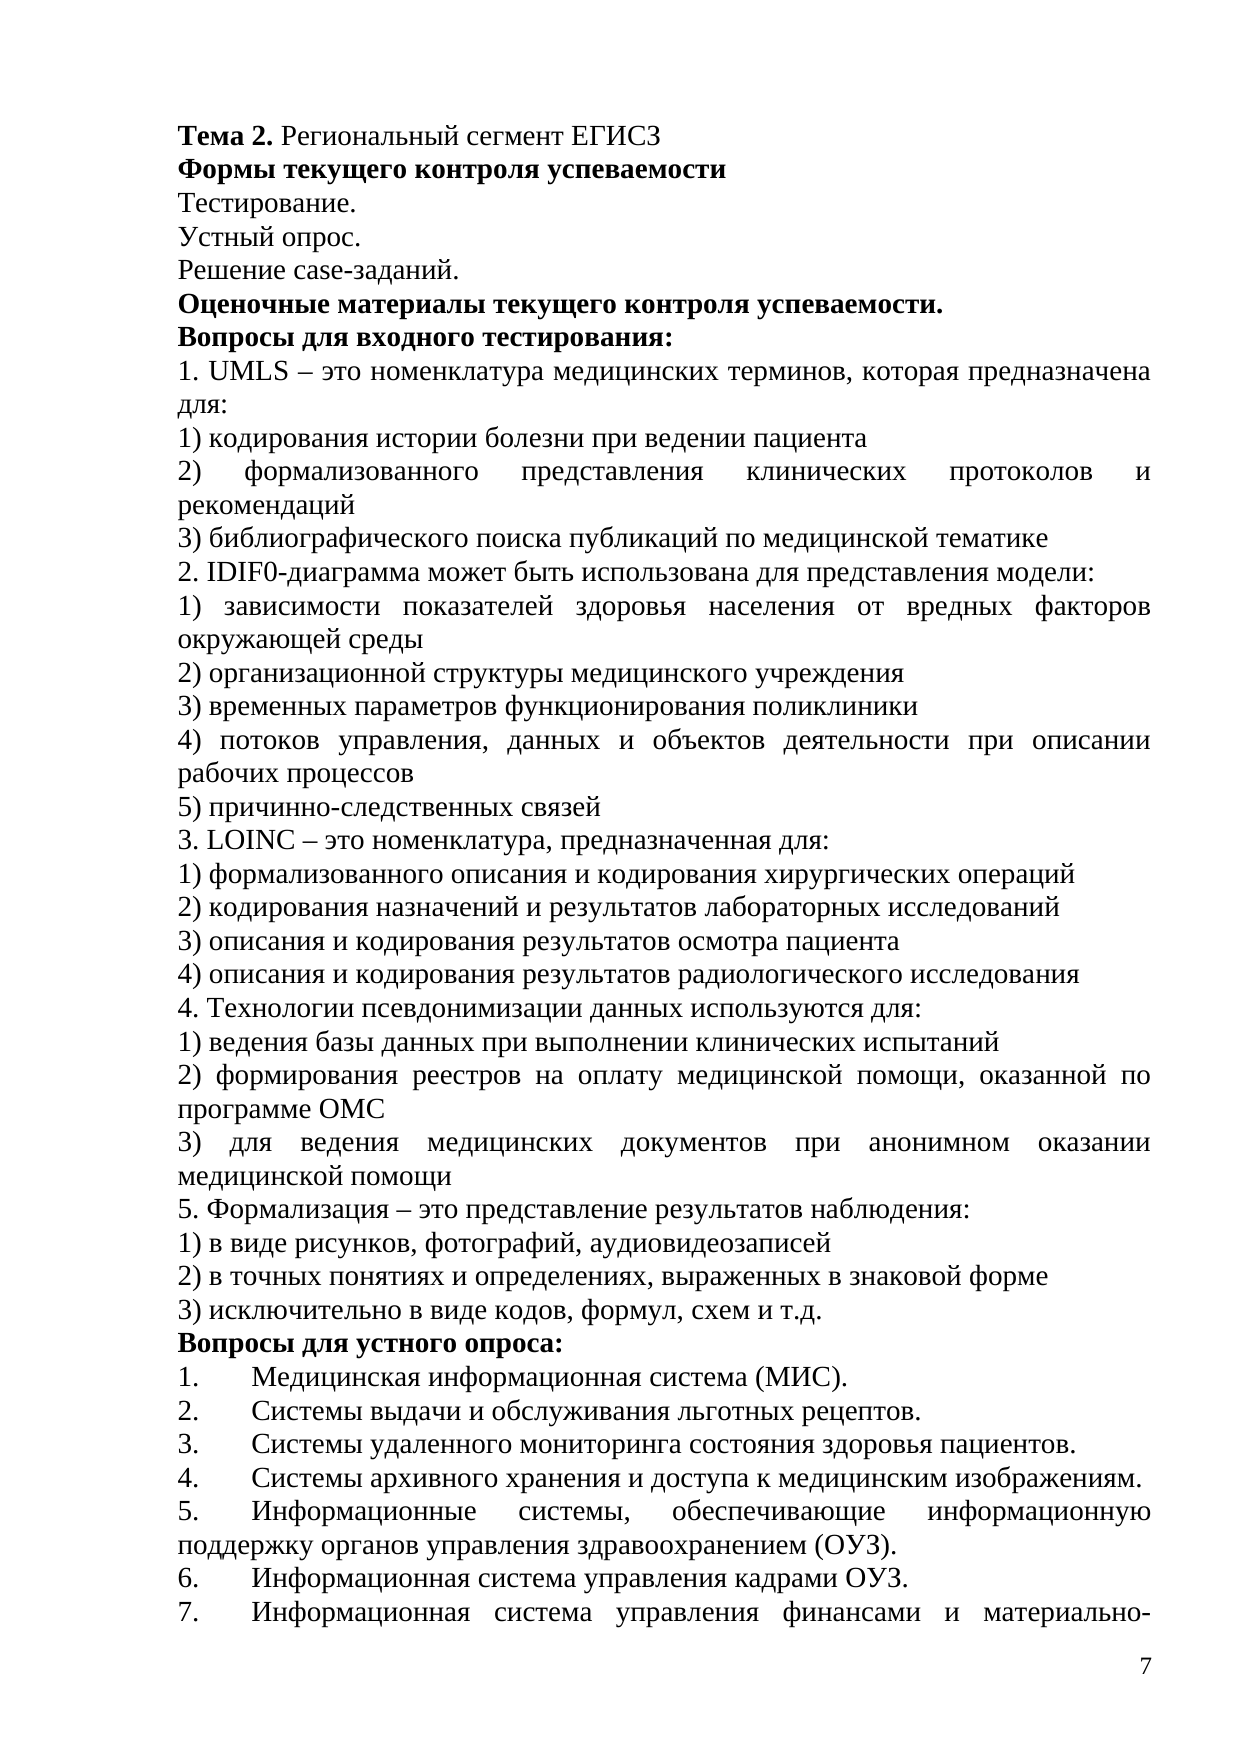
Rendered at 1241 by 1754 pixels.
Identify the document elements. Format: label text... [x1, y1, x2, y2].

text 2) формализованного представления клинических протоколов и рекомендаций [177, 453, 1152, 521]
text 1) в виде рисунков, фотографий, аудиовидеозаписей [177, 1225, 1152, 1258]
text 2. IDIF0-диаграмма может быть использована для представления модели: [177, 554, 1152, 588]
list Информационная система управления кадрами ОУЗ. [177, 1560, 1152, 1594]
text 1) формализованного описания и кодирования хирургических операций [177, 856, 1152, 889]
text 3) описания и кодирования результатов осмотра пациента [177, 923, 1152, 957]
text 2) формирования реестров на оплату медицинской помощи, оказанной по программе ОМС [177, 1057, 1152, 1124]
text 1) зависимости показателей здоровья населения от вредных факторов окружающей среды [177, 588, 1152, 655]
text Решение case-заданий. [177, 252, 1152, 286]
text 1) ведения базы данных при выполнении клинических испытаний [177, 1024, 1152, 1057]
text 2) организационной структуры медицинского учреждения [177, 655, 1152, 688]
text 3. LOINC – это номенклатура, предназначенная для: [177, 822, 1152, 856]
text 4) потоков управления, данных и объектов деятельности при описании рабочих процессов [177, 722, 1152, 789]
text 2) в точных понятиях и определениях, выраженных в знаковой форме [177, 1258, 1152, 1292]
text 4) описания и кодирования результатов радиологического исследования [177, 957, 1152, 990]
text 3) для ведения медицинских документов при анонимном оказании медицинской помощи [177, 1124, 1152, 1191]
list Системы удаленного мониторинга состояния здоровья пациентов. [177, 1426, 1152, 1460]
text 5. Формализация – это представление результатов наблюдения: [177, 1191, 1152, 1225]
list Медицинская информационная система (МИС). [177, 1359, 1152, 1393]
text 3) библиографического поиска публикаций по медицинской тематике [177, 521, 1152, 554]
text 2) кодирования назначений и результатов лабораторных исследований [177, 889, 1152, 923]
text 4. Технологии псевдонимизации данных используются для: [177, 990, 1152, 1024]
text 5) причинно-следственных связей [177, 789, 1152, 822]
list Системы выдачи и обслуживания льготных рецептов. [177, 1393, 1152, 1426]
text Тестирование. [177, 185, 1152, 219]
text 1) кодирования истории болезни при ведении пациента [177, 420, 1152, 453]
text Формы текущего контроля успеваемости [177, 152, 1152, 185]
text Устный опрос. [177, 219, 1152, 252]
text Оценочные материалы текущего контроля успеваемости. [177, 286, 1152, 319]
text Вопросы для входного тестирования: [177, 319, 1152, 353]
text 1. UMLS – это номенклатура медицинских терминов, которая предназначена для: [177, 353, 1152, 420]
list Информационные системы, обеспечивающие информационную поддержку органов управления здравоохранением (ОУЗ). [177, 1493, 1152, 1560]
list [177, 1594, 1152, 1627]
list Системы архивного хранения и доступа к медицинским изображениям. [177, 1460, 1152, 1493]
text Вопросы для устного опроса: [177, 1326, 1152, 1359]
text 3) исключительно в виде кодов, формул, схем и т.д. [177, 1292, 1152, 1326]
text 3) временных параметров функционирования поликлиники [177, 688, 1152, 722]
text Тема 2. Региональный сегмент ЕГИСЗ [177, 118, 1152, 152]
